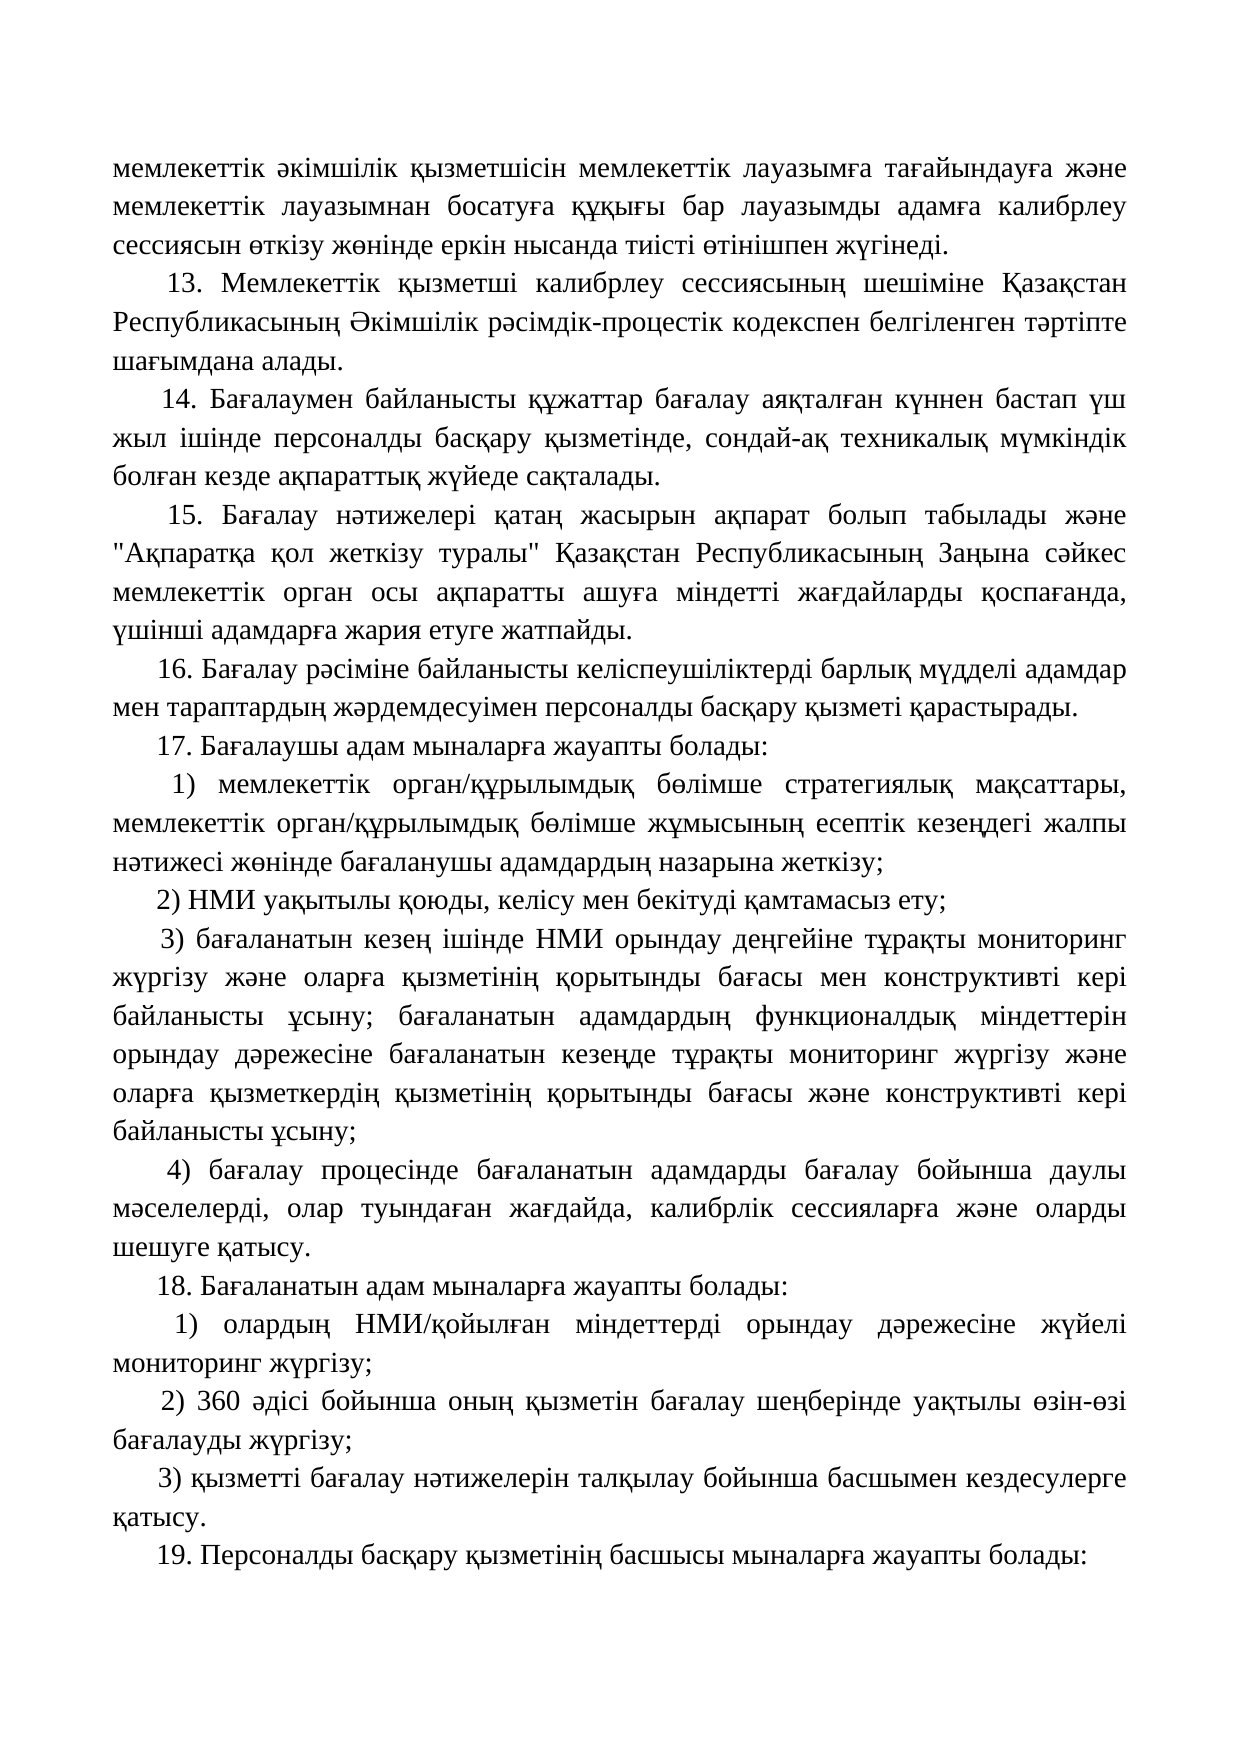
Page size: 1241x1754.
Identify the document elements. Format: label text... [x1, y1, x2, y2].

text 16. Бағалау рәсіміне байланысты келіспеушіліктерді барлық мүдделі адамдар мен тараптардың жәрдемдесуімен персоналды басқару қызметі қарастырады. [112, 651, 1128, 723]
text 1) мемлекеттік орган/құрылымдық бөлімше стратегиялық мақсаттары, мемлекеттік орган/құрылымдық бөлімше жұмысының есептік кезеңдегі жалпы нәтижесі жөнінде бағаланушы адамдардың назарына жеткізу; [112, 767, 1128, 877]
text 19. Персоналды басқару қызметінің басшысы мыналарға жауапты болады: [112, 1537, 1128, 1571]
text 17. Бағалаушы адам мыналарға жауапты болады: [112, 728, 1128, 762]
text 3) бағаланатын кезең ішінде НМИ орындау деңгейіне тұрақты мониторинг жүргізу және оларға қызметінің қорытынды бағасы мен конструктивті кері байланысты ұсыну; бағаланатын адамдардың функционалдық міндеттерін орындау дәрежесіне бағаланатын кезеңде тұрақты мониторинг жүргізу және оларға қызметкердің қызметінің қорытынды бағасы және конструктивті кері байланысты ұсыну; [112, 921, 1128, 1147]
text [112, 150, 1128, 261]
text 18. Бағаланатын адам мыналарға жауапты болады: [112, 1268, 1128, 1301]
text 15. Бағалау нәтижелері қатаң жасырын ақпарат болып табылады және "Ақпаратқа қол жеткізу туралы" Қазақстан Республикасының Заңына сәйкес мемлекеттік орган осы ақпаратты ашуға міндетті жағдайларды қоспағанда, үшінші адамдарға жария етуге жатпайды. [112, 497, 1128, 646]
text 13. Мемлекеттік қызметші калибрлеу сессиясының шешіміне Қазақстан Республикасының Әкімшілік рәсімдік-процестік кодекспен белгіленген тәртіпте шағымдана алады. [112, 266, 1128, 376]
text 2) 360 әдісі бойынша оның қызметін бағалау шеңберінде уақтылы өзін-өзі бағалауды жүргізу; [112, 1383, 1128, 1455]
text 1) олардың НМИ/қойылған міндеттерді орындау дәрежесіне жүйелі мониторинг жүргізу; [112, 1306, 1128, 1378]
text 3) қызметті бағалау нәтижелерін талқылау бойынша басшымен кездесулерге қатысу. [112, 1460, 1128, 1532]
text 2) НМИ уақытылы қоюды, келісу мен бекітуді қамтамасыз ету; [112, 882, 1128, 916]
text 4) бағалау процесінде бағаланатын адамдарды бағалау бойынша даулы мәселелерді, олар туындаған жағдайда, калибрлік сессияларға және оларды шешуге қатысу. [112, 1152, 1128, 1263]
text 14. Бағалаумен байланысты құжаттар бағалау аяқталған күннен бастап үш жыл ішінде персоналды басқару қызметінде, сондай-ақ техникалық мүмкіндік болған кезде ақпараттық жүйеде сақталады. [112, 381, 1128, 492]
